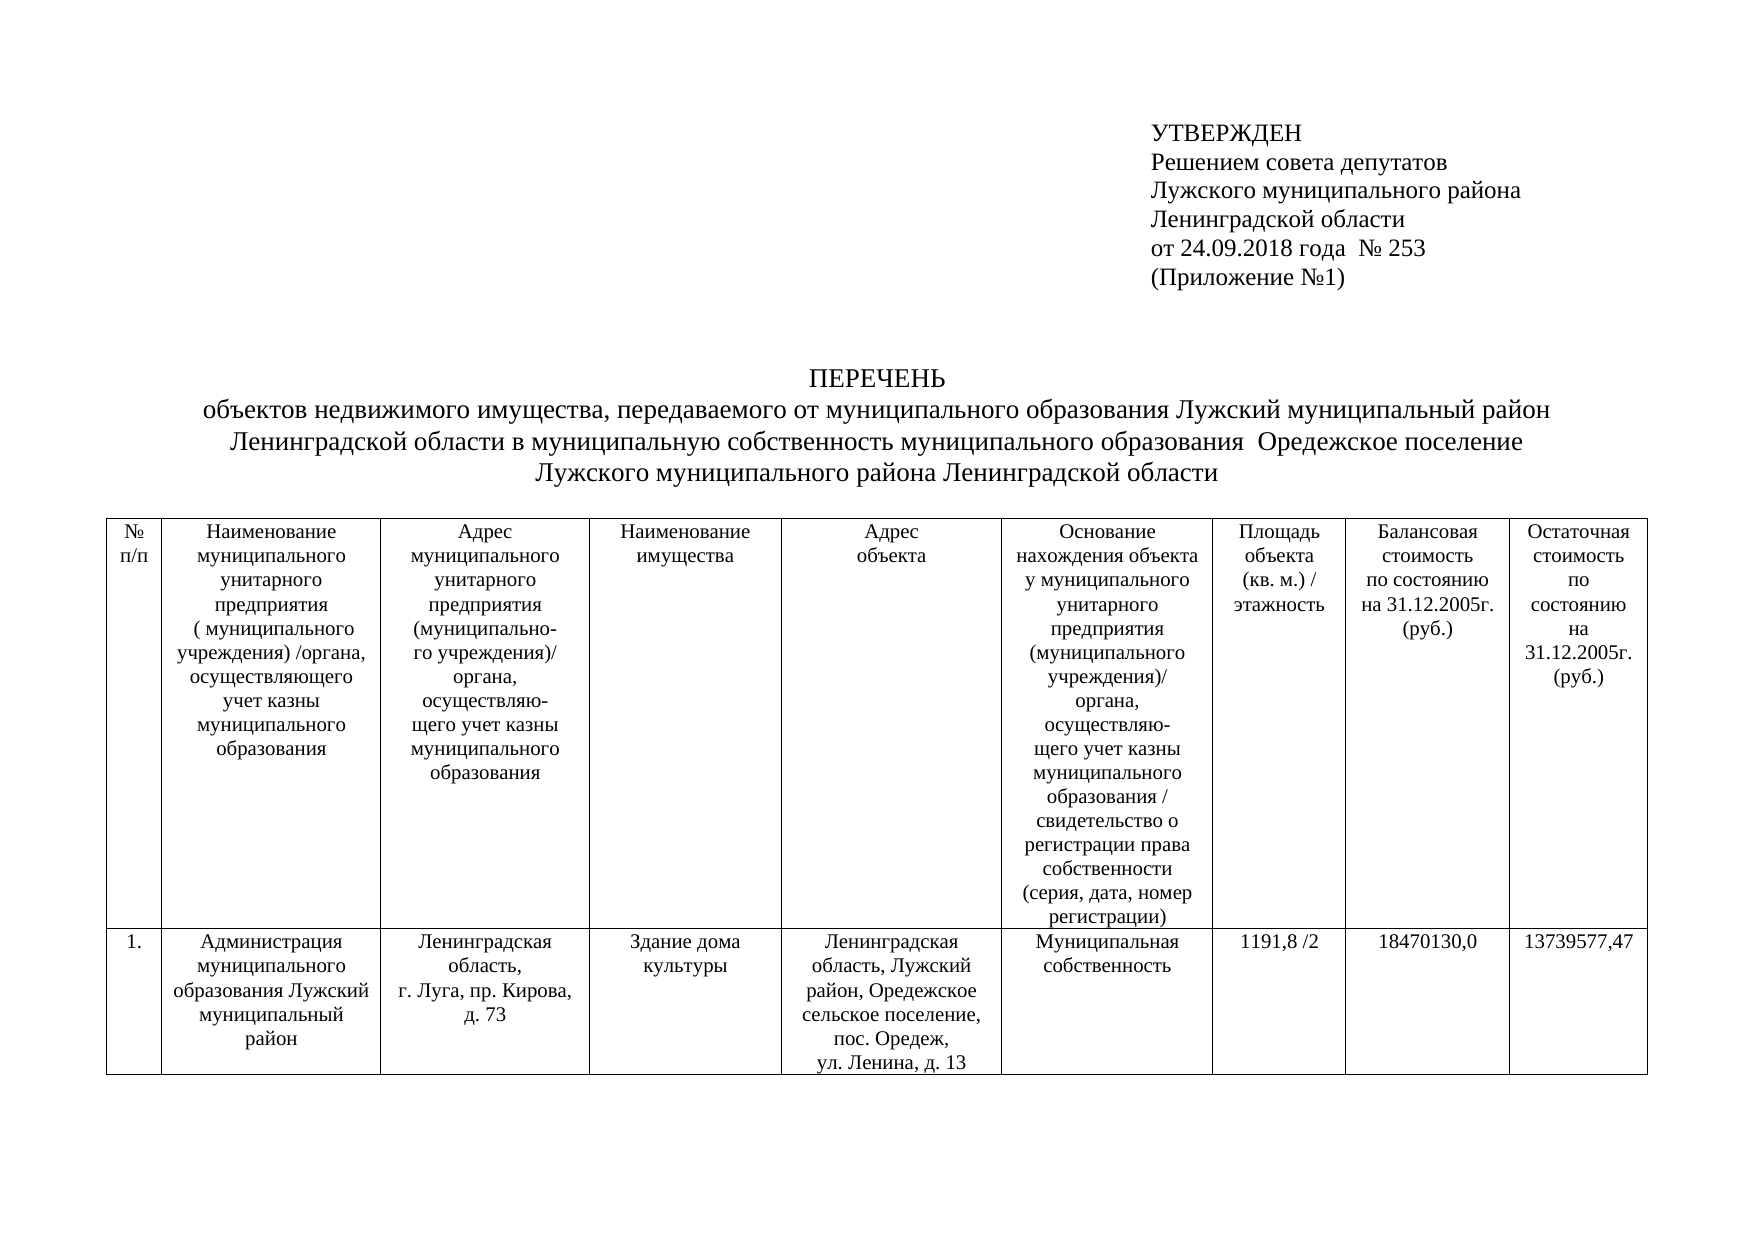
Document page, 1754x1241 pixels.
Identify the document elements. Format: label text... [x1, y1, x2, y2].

text от 24.09.2018 года № 253 [1077, 233, 1636, 262]
table_header Адрес объекта [782, 519, 1001, 928]
text Лужского муниципального района Ленинградской области [118, 456, 1636, 487]
table_cell Ленинградская область, г. Луга, пр. Кирова, д. 73 [381, 929, 589, 1074]
table_header № п/п [107, 519, 161, 928]
table_header Основание нахождения объекта у муниципального унитарного предприятия (муниципального учреждения)/ органа, осуществляю- щего учет казны муниципального образования / свидетельство о регистрации права собственности (серия, дата, номер регистрации) [1002, 519, 1212, 928]
table_header Наименование имущества [590, 519, 781, 928]
text ПЕРЕЧЕНЬ [118, 362, 1636, 394]
table_cell Здание дома культуры [590, 929, 781, 1074]
table_header Наименование муниципального унитарного предприятия ( муниципального учреждения) /органа, осуществляющего учет казны муниципального образования [162, 519, 380, 928]
table_cell 13739577,47 [1510, 929, 1647, 1074]
table_cell Муниципальная собственность [1002, 929, 1212, 1074]
table_cell 1191,8 /2 [1213, 929, 1345, 1074]
table_header Площадь объекта (кв. м.) / этажность [1213, 519, 1345, 928]
table_header Остаточная стоимость по состоянию на 31.12.2005г. (руб.) [1510, 519, 1647, 928]
table_header Балансовая стоимость по состоянию на 31.12.2005г. (руб.) [1346, 519, 1509, 928]
text Решением совета депутатов [118, 147, 1636, 176]
text объектов недвижимого имущества, передаваемого от муниципального образования Лужский муниципальный район Ленинградской области в муниципальную собственность муниципального образования Оредежское поселение [118, 394, 1636, 456]
table_cell 1. [107, 929, 161, 1074]
table_cell Ленинградская область, Лужский район, Оредежское сельское поселение, пос. Оредеж, ул. Ленина, д. 13 [782, 929, 1001, 1074]
text Ленинградской области [1077, 204, 1636, 233]
table_cell Администрация муниципального образования Лужский муниципальный район [162, 929, 380, 1074]
table_cell 18470130,0 [1346, 929, 1509, 1074]
text Лужского муниципального района [1151, 176, 1636, 204]
table_header Адрес муниципального унитарного предприятия (муниципально- го учреждения)/ органа, осуществляю- щего учет казны муниципального образования [381, 519, 589, 928]
text УТВЕРЖДЕН [1077, 118, 1636, 147]
text (Приложение №1) [118, 262, 1636, 291]
